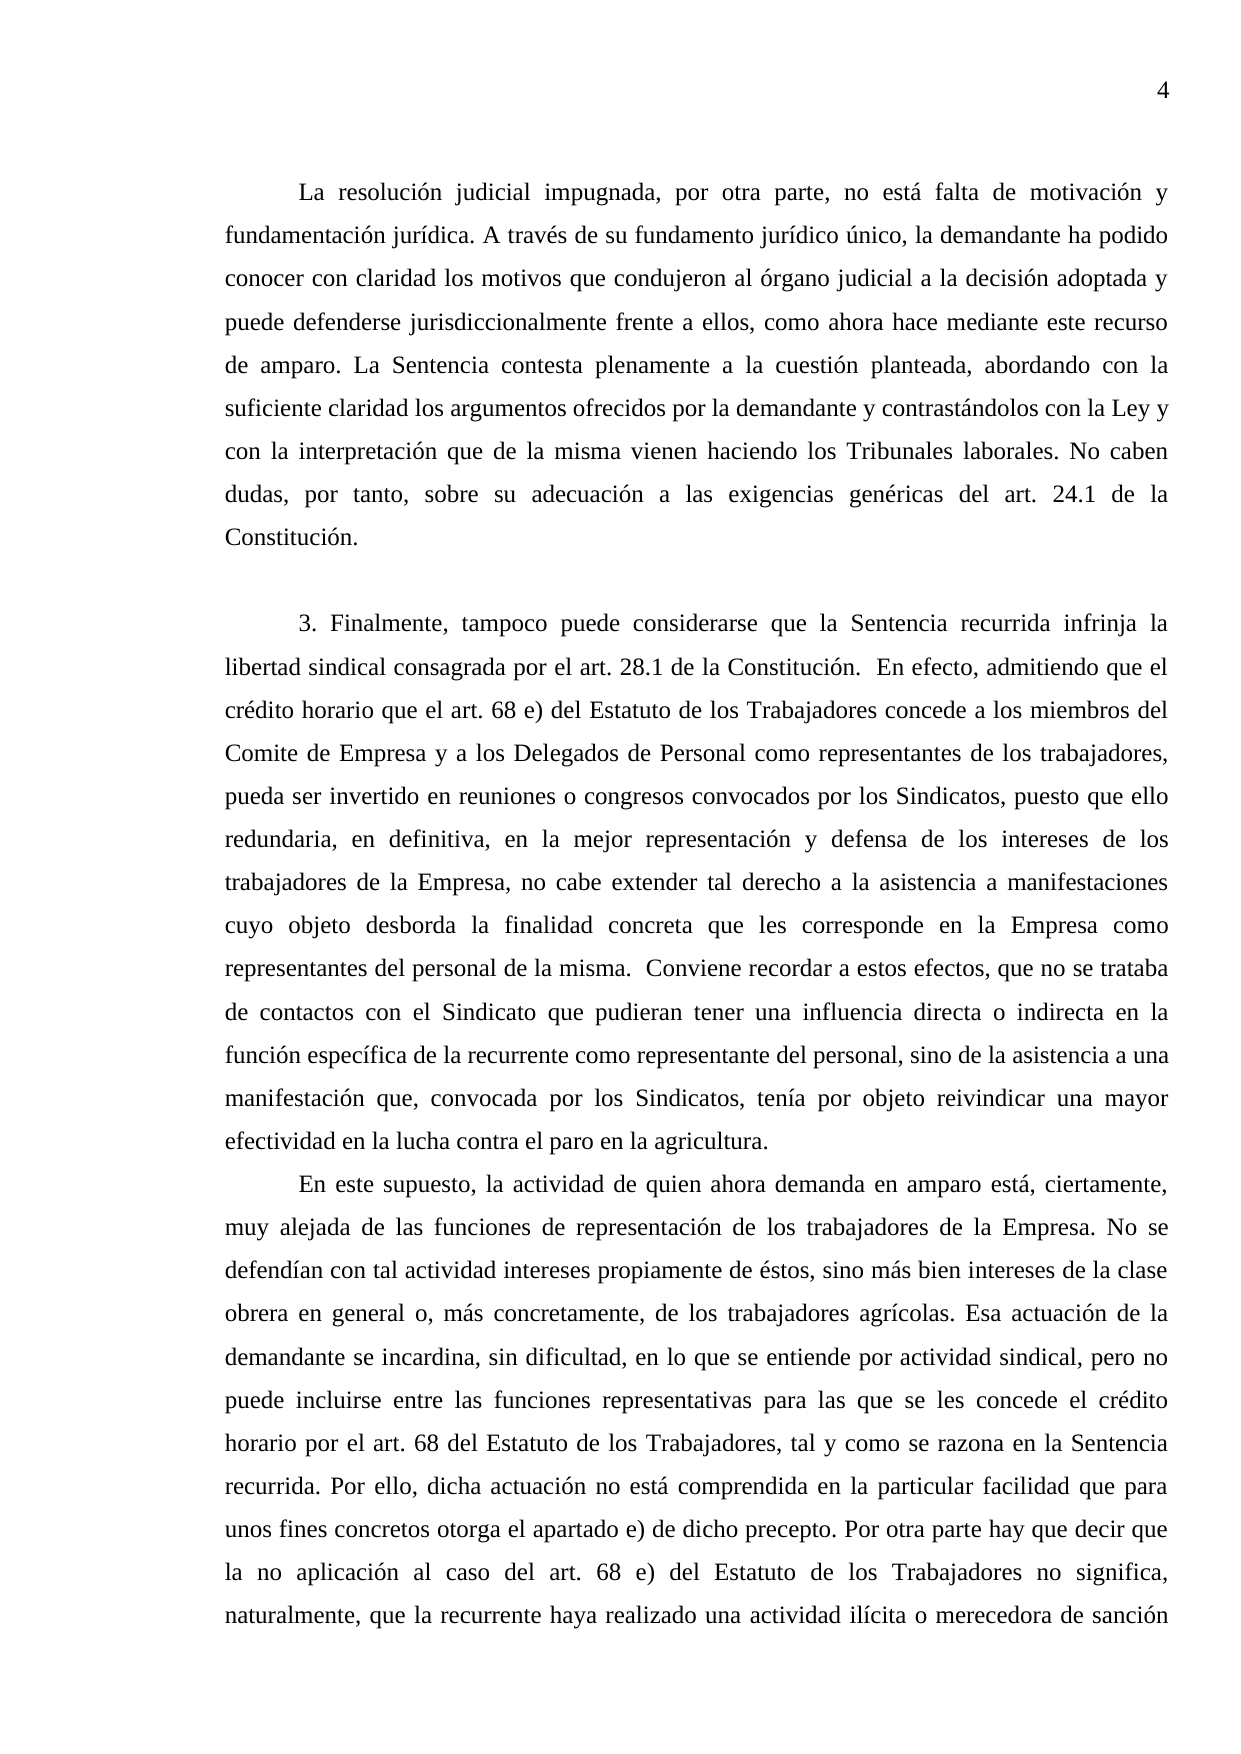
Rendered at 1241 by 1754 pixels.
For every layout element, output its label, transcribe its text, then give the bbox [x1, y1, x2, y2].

text 3. Finalmente, tampoco puede considerarse que la Sentencia recurrida infrinja la libertad sindical consagrada por el art. 28.1 de la Constitución. En efecto, admitiendo que el crédito horario que el art. 68 e) del Estatuto de los Trabajadores concede a los miembros del Comite de Empresa y a los Delegados de Personal como representantes de los trabajadores, pueda ser invertido en reuniones o congresos convocados por los Sindicatos, puesto que ello redundaria, en definitiva, en la mejor representación y defensa de los intereses de los trabajadores de la Empresa, no cabe extender tal derecho a la asistencia a manifestaciones cuyo objeto desborda la finalidad concreta que les corresponde en la Empresa como representantes del personal de la misma. Conviene recordar a estos efectos, que no se trataba de contactos con el Sindicato que pudieran tener una influencia directa o indirecta en la función específica de la recurrente como representante del personal, sino de la asistencia a una manifestación que, convocada por los Sindicatos, tenía por objeto reivindicar una mayor efectividad en la lucha contra el paro en la agricultura. [224, 608, 1169, 1155]
text La resolución judicial impugnada, por otra parte, no está falta de motivación y fundamentación jurídica. A través de su fundamento jurídico único, la demandante ha podido conocer con claridad los motivos que condujeron al órgano judicial a la decisión adoptada y puede defenderse jurisdiccionalmente frente a ellos, como ahora hace mediante este recurso de amparo. La Sentencia contesta plenamente a la cuestión planteada, abordando con la suficiente claridad los argumentos ofrecidos por la demandante y contrastándolos con la Ley y con la interpretación que de la misma vienen haciendo los Tribunales laborales. No caben dudas, por tanto, sobre su adecuación a las exigencias genéricas del art. 24.1 de la Constitución. [224, 177, 1169, 551]
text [224, 1169, 1169, 1629]
